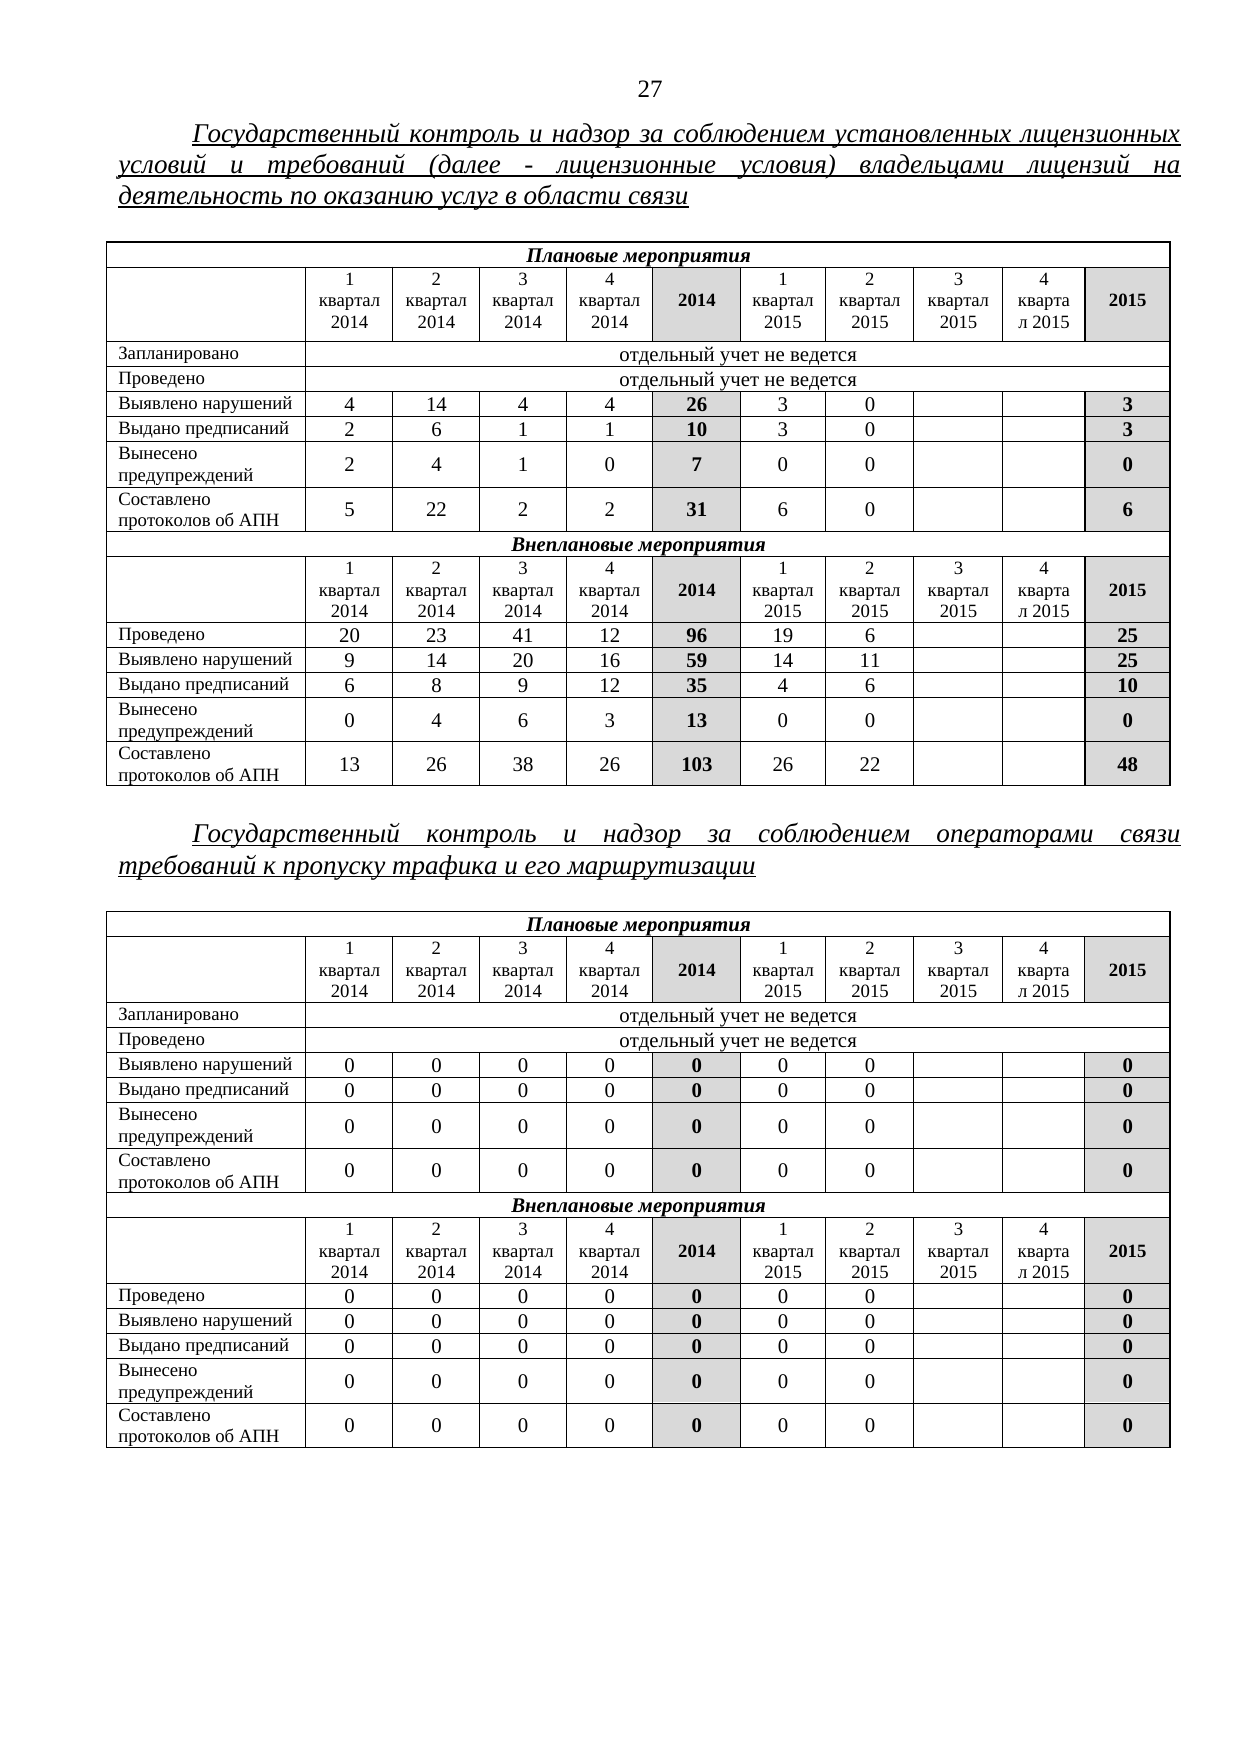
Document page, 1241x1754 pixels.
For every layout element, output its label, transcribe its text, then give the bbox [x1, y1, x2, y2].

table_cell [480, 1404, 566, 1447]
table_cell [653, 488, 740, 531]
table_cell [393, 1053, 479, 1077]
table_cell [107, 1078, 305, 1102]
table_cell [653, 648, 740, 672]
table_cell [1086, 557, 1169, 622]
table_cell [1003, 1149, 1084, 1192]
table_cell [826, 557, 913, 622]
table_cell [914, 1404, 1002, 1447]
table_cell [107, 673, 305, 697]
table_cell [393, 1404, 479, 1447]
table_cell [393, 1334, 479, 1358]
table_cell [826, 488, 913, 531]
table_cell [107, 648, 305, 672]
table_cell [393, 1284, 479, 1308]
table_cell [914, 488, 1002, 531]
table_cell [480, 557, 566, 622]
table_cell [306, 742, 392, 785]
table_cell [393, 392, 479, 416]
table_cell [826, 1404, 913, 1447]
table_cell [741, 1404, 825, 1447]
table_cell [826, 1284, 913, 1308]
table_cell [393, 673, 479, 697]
text Государственный контроль и надзор за соблюдением установленных лицензионных условий и требований (далее - лицензионные условия) владельцами лицензий на деятельность по оказанию услуг в области связи [118, 117, 1181, 175]
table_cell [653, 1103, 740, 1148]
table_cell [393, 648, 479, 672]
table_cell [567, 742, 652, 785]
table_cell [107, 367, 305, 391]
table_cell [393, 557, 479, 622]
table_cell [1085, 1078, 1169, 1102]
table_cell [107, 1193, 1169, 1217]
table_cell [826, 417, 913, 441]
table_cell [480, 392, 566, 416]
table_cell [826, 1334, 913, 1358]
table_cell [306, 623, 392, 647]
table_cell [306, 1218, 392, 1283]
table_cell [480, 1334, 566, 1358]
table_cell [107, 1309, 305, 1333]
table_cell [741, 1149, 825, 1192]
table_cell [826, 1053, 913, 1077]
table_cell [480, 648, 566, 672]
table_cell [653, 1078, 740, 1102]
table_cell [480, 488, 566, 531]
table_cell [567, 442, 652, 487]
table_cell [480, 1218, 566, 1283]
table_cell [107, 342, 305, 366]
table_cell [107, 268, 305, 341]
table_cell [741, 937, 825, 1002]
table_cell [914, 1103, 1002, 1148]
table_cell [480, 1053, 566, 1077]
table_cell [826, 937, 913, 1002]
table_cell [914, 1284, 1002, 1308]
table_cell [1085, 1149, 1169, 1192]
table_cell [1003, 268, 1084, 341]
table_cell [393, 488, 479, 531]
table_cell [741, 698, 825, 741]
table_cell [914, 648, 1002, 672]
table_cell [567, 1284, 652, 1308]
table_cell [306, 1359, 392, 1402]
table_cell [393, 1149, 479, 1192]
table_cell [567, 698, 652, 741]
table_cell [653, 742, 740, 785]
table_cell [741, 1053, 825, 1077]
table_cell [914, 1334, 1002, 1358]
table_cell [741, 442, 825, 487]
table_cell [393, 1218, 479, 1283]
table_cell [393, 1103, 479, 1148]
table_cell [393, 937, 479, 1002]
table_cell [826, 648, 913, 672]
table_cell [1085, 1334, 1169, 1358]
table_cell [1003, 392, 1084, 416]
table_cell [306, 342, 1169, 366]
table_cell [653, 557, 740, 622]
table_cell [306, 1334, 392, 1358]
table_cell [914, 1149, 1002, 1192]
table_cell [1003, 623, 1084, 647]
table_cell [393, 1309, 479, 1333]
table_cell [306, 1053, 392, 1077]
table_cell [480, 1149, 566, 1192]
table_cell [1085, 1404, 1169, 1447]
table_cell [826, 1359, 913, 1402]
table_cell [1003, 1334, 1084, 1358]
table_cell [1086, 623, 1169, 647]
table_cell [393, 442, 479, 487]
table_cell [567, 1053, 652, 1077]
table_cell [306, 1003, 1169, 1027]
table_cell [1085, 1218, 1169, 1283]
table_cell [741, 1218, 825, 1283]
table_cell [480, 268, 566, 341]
text Государственный контроль и надзор за соблюдением операторами связи требований к пропуску трафика и его маршрутизации [118, 818, 1181, 880]
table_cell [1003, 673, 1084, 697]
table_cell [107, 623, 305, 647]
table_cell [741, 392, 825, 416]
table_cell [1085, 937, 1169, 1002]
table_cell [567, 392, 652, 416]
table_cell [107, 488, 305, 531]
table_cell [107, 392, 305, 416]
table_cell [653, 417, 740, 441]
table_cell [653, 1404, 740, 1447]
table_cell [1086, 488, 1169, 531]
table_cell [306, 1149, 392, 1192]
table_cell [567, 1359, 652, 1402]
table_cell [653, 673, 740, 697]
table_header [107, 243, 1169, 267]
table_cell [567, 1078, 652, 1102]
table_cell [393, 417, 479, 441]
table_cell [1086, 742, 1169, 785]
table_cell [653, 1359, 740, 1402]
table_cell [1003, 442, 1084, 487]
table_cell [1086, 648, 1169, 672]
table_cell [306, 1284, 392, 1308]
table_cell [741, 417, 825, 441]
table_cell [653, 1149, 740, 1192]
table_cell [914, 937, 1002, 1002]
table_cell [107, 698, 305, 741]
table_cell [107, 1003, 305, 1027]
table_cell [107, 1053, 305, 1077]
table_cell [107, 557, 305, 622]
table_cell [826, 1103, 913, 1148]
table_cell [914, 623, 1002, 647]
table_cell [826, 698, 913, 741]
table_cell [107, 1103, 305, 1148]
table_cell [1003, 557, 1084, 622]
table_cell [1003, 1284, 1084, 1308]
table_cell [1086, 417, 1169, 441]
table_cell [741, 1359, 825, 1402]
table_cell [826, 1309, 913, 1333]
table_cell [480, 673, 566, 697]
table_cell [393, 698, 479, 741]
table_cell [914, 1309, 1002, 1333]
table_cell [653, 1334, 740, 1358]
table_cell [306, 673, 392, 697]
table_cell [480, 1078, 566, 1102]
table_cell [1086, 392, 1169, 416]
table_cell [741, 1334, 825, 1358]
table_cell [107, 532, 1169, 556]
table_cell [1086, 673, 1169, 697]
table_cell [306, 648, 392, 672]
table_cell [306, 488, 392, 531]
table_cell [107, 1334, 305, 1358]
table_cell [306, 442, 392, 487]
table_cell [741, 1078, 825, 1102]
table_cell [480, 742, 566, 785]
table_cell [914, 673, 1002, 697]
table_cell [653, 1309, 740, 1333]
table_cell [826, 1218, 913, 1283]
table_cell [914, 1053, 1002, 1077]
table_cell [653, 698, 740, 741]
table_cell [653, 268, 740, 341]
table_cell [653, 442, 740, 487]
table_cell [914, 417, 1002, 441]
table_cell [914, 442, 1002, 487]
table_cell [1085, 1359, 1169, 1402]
text Государственный контроль и надзор за соблюдением установленных лицензионных условий и требований (далее - лицензионные условия) владельцами лицензий на деятельность по оказанию услуг в области связи [118, 177, 1181, 210]
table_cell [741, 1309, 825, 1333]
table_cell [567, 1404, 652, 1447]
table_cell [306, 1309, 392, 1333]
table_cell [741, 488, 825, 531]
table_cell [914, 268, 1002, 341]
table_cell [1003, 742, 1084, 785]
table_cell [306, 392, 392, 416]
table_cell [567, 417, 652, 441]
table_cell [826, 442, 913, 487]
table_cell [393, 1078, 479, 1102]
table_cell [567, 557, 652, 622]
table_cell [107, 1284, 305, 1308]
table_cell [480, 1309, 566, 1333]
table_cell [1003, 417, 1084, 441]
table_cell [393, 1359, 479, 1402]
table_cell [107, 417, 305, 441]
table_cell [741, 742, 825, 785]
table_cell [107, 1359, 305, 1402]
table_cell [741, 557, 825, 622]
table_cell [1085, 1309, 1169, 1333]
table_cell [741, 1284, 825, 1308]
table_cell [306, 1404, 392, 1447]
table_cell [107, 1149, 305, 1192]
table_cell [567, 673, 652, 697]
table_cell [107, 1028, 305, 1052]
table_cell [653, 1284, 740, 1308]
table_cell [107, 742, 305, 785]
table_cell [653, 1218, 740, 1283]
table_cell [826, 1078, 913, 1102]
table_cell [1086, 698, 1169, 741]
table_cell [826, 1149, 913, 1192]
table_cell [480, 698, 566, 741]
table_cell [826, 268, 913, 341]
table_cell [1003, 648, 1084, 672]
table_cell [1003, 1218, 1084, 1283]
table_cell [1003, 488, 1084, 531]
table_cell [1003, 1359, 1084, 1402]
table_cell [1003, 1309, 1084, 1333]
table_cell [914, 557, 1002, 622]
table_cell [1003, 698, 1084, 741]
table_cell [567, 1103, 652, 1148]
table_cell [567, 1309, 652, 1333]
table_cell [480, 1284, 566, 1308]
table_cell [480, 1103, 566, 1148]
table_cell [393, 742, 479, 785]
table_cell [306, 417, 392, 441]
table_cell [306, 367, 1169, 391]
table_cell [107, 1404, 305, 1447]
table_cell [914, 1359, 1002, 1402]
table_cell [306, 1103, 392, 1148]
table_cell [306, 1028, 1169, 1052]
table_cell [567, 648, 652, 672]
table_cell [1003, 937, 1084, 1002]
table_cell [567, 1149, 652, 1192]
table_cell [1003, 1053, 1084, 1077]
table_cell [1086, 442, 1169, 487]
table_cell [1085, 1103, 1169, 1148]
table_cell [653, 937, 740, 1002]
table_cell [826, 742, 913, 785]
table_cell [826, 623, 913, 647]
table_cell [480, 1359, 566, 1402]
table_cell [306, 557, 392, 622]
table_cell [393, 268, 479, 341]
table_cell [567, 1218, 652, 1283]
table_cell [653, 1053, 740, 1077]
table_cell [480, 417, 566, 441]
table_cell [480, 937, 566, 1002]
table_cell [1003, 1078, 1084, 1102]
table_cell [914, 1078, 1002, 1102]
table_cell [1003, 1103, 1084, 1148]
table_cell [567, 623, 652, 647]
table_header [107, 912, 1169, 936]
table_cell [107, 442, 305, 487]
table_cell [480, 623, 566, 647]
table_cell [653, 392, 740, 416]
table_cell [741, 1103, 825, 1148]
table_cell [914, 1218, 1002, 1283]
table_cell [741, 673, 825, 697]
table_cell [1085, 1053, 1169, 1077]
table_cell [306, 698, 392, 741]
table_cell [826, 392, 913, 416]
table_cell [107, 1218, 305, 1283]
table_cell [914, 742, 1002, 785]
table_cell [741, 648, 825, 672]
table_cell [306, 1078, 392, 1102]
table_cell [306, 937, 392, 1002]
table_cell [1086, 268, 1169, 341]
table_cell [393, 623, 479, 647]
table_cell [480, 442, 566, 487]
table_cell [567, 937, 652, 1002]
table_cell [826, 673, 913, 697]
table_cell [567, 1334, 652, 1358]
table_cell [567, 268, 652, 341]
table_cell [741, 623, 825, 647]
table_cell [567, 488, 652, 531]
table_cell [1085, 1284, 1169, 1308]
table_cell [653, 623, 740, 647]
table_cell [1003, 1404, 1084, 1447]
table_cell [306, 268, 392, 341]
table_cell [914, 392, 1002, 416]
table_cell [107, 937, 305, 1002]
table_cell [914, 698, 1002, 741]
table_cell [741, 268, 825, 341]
